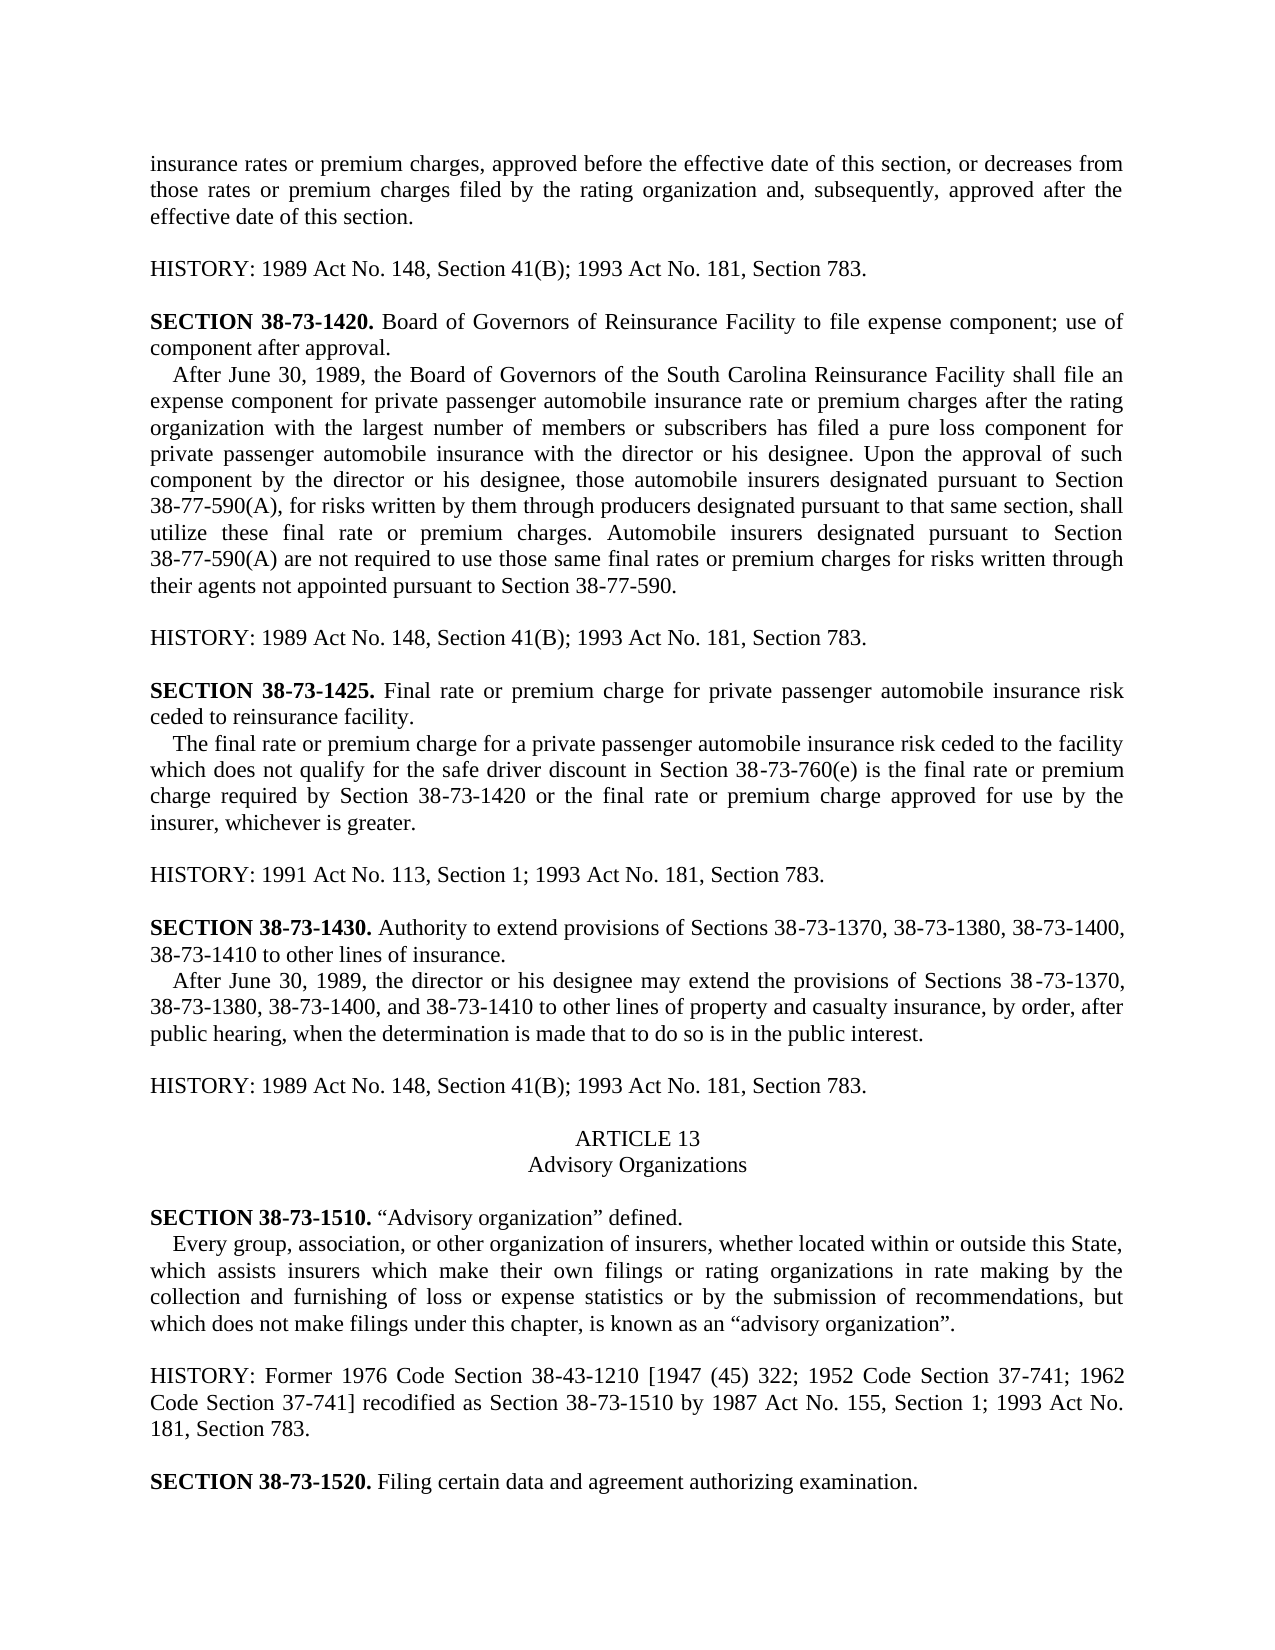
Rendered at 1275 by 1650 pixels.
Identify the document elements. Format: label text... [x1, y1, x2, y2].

text SECTION 38-73-1425. Final rate or premium charge for private passenger automobile insurance risk ceded to reinsurance facility. [150, 677, 1125, 730]
text HISTORY: Former 1976 Code Section 38-43-1210 [1947 (45) 322; 1952 Code Section 37-741; 1962 Code Section 37-741] recodified as Section 38-73-1510 by 1987 Act No. 155, Section 1; 1993 Act No. 181, Section 783. [150, 1362, 1125, 1441]
text The final rate or premium charge for a private passenger automobile insurance risk ceded to the facility which does not qualify for the safe driver discount in Section 38-73-760(e) is the final rate or premium charge required by Section 38-73-1420 or the final rate or premium charge approved for use by the insurer, whichever is greater. [150, 730, 1125, 835]
text HISTORY: 1991 Act No. 113, Section 1; 1993 Act No. 181, Section 783. [150, 862, 1125, 888]
text SECTION 38-73-1430. Authority to extend provisions of Sections 38-73-1370, 38-73-1380, 38-73-1400, 38-73-1410 to other lines of insurance. [150, 914, 1125, 967]
text After June 30, 1989, the Board of Governors of the South Carolina Reinsurance Facility shall file an expense component for private passenger automobile insurance rate or premium charges after the rating organization with the largest number of members or subscribers has filed a pure loss component for private passenger automobile insurance with the director or his designee. Upon the approval of such component by the director or his designee, those automobile insurers designated pursuant to Section 38-77-590(A), for risks written by them through producers designated pursuant to that same section, shall utilize these final rate or premium charges. Automobile insurers designated pursuant to Section 38-77-590(A) are not required to use those same final rates or premium charges for risks written through their agents not appointed pursuant to Section 38-77-590. [150, 361, 1125, 598]
text HISTORY: 1989 Act No. 148, Section 41(B); 1993 Act No. 181, Section 783. [150, 255, 1125, 282]
text SECTION 38-73-1520. Filing certain data and agreement authorizing examination. [150, 1468, 1125, 1494]
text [150, 150, 1125, 229]
text SECTION 38-73-1510. “Advisory organization” defined. [150, 1204, 1125, 1231]
text SECTION 38-73-1420. Board of Governors of Reinsurance Facility to file expense component; use of component after approval. [150, 308, 1125, 361]
text Every group, association, or other organization of insurers, whether located within or outside this State, which assists insurers which make their own filings or rating organizations in rate making by the collection and furnishing of loss or expense statistics or by the submission of recommendations, but which does not make filings under this chapter, is known as an “advisory organization”. [150, 1231, 1125, 1336]
text After June 30, 1989, the director or his designee may extend the provisions of Sections 38-73-1370, 38-73-1380, 38-73-1400, and 38-73-1410 to other lines of property and casualty insurance, by order, after public hearing, when the determination is made that to do so is in the public interest. [150, 967, 1125, 1046]
text HISTORY: 1989 Act No. 148, Section 41(B); 1993 Act No. 181, Section 783. [150, 1072, 1125, 1099]
text Advisory Organizations [150, 1151, 1125, 1178]
text HISTORY: 1989 Act No. 148, Section 41(B); 1993 Act No. 181, Section 783. [150, 624, 1125, 651]
text ARTICLE 13 [150, 1125, 1125, 1151]
